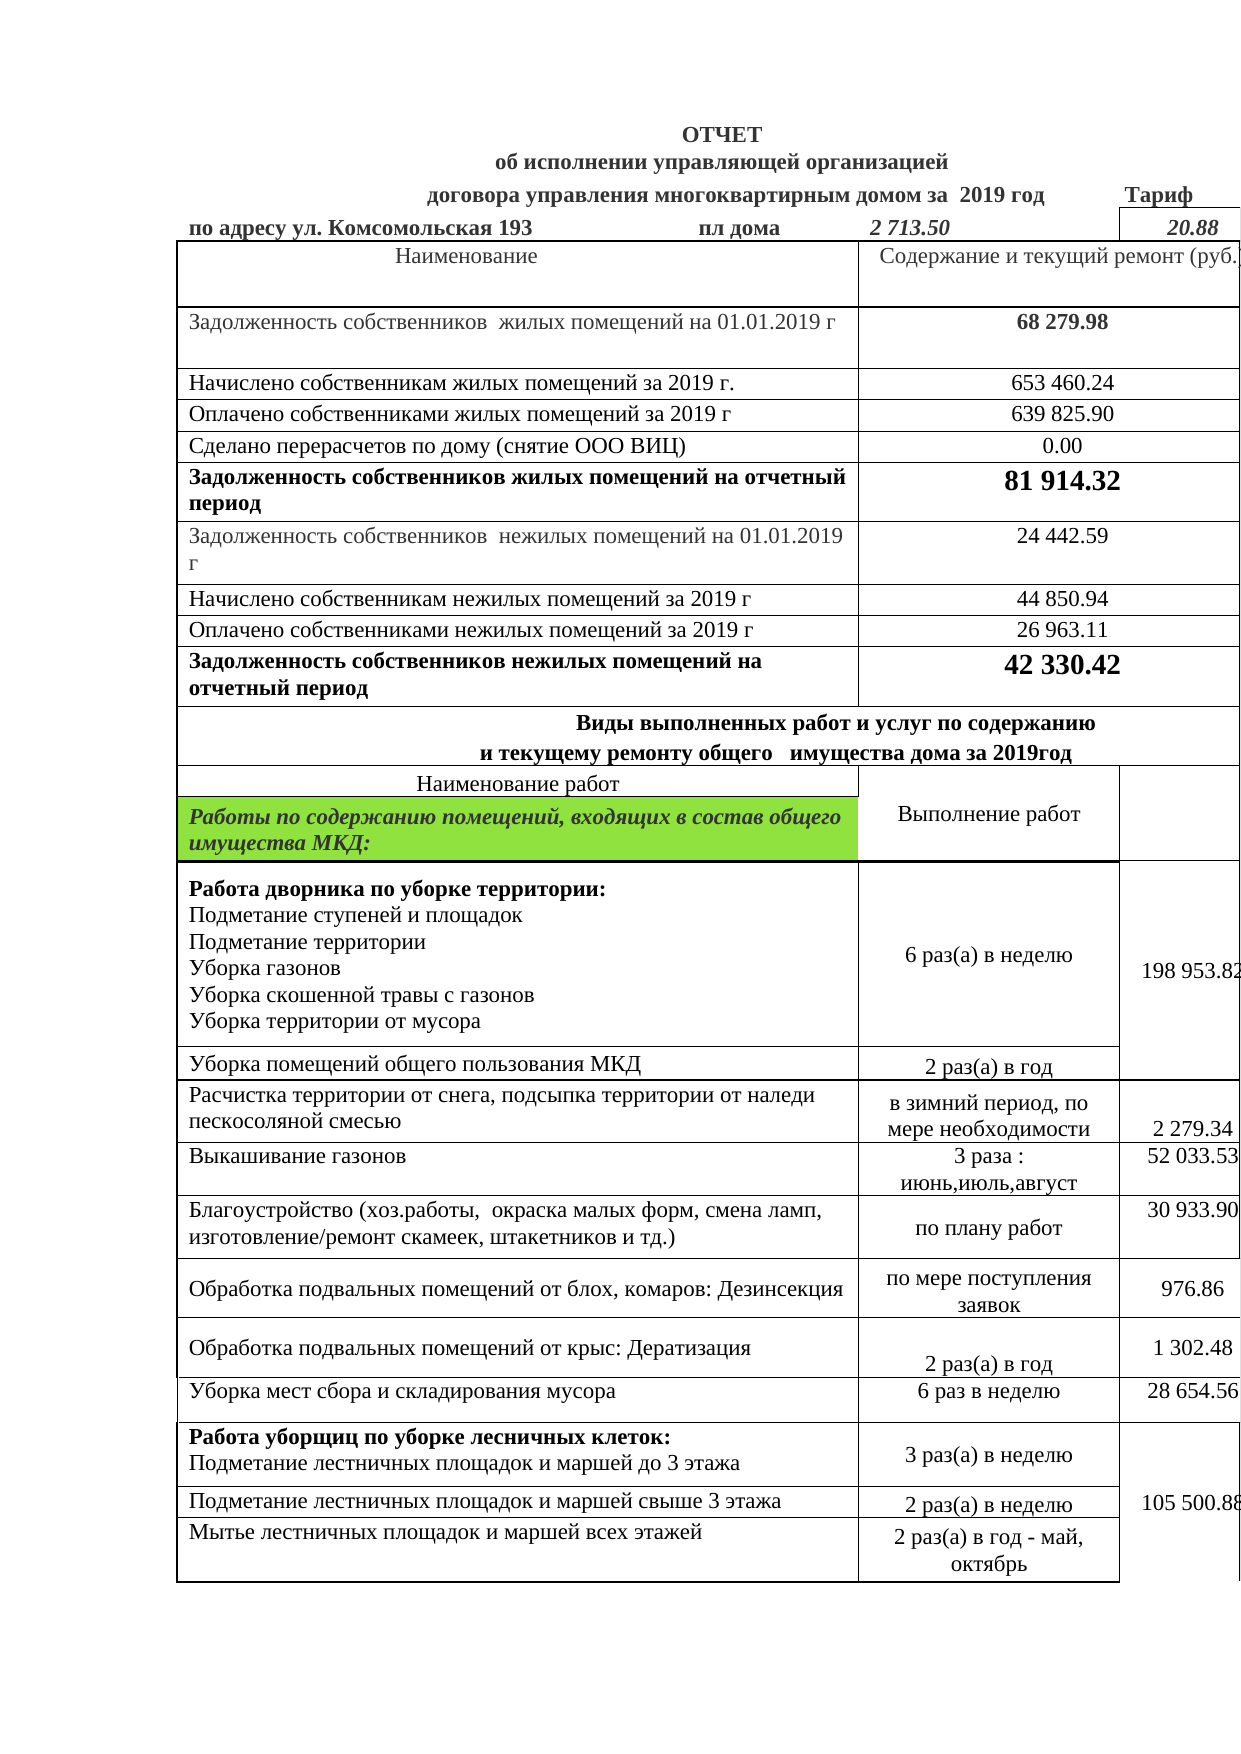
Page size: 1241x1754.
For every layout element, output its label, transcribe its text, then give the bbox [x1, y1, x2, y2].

table_cell в зимний период, по мере необходимости [859, 1081, 1119, 1142]
table_cell 42 330.42 [859, 647, 1239, 706]
table_cell Обработка подвальных помещений от крыс: Дератизация [178, 1318, 858, 1377]
table_cell 3 раза : июнь,июль,август [859, 1143, 1119, 1195]
table_cell Работа дворника по уборке территории: Подметание ступеней и площадок Подметание территории Уборка газонов Уборка скошенной травы с газонов Уборка территории от мусора [178, 863, 858, 1046]
table_cell Содержание и текущий ремонт (руб.) [859, 242, 1239, 306]
table_cell 44 850.94 [859, 585, 1239, 615]
table_cell 976.86 [1120, 1259, 1240, 1317]
table_cell Задолженность собственников жилых помещений на 01.01.2019 г [178, 308, 858, 368]
table_cell Виды выполненных работ и услуг по содержанию [178, 707, 1239, 735]
table_cell 81 914.32 [859, 463, 1239, 521]
table_cell [1120, 766, 1239, 860]
table_cell 6 раз(а) в неделю [859, 863, 1119, 1046]
table_cell 653 460.24 [859, 369, 1239, 399]
table_cell 3 раз(а) в неделю [859, 1423, 1119, 1486]
table_cell Благоустройство (хоз.работы, окраска малых форм, смена ламп, изготовление/ремонт скамеек, штакетников и тд.) [178, 1196, 858, 1258]
table_cell Начислено собственникам нежилых помещений за 2019 г [178, 585, 858, 615]
table_cell 24 442.59 [859, 522, 1239, 584]
table_cell Оплачено собственниками нежилых помещений за 2019 г [178, 616, 858, 646]
table_cell 52 033.53 [1120, 1143, 1239, 1195]
table_cell Мытье лестничных площадок и маршей всех этажей [178, 1518, 858, 1581]
table_cell Задолженность собственников нежилых помещений на 01.01.2019 г [178, 522, 858, 584]
table_cell Уборка мест сбора и складирования мусора [178, 1378, 858, 1422]
table_header ОТЧЕТ [177, 118, 1240, 148]
table_cell 20.88 [1120, 208, 1240, 240]
table_cell 105 500.88 [1120, 1423, 1239, 1581]
table_cell 30 933.90 [1120, 1196, 1239, 1258]
table_cell Сделано перерасчетов по дому (снятие ООО ВИЦ) [178, 432, 858, 462]
table_cell 6 раз в неделю [859, 1378, 1119, 1422]
table_cell 2 раз(а) в год [859, 1318, 1119, 1377]
table_cell Расчистка территории от снега, подсыпка территории от наледи пескосоляной смесью [178, 1081, 858, 1142]
table_cell 2 713.50 [859, 207, 1119, 240]
table_cell Работы по содержанию помещений, входящих в состав общего имущества МКД: [178, 797, 858, 860]
table_cell Работа уборщиц по уборке лесничных клеток: Подметание лестничных площадок и маршей до 3 этажа [178, 1423, 858, 1486]
table_cell Задолженность собственников жилых помещений на отчетный период [178, 463, 858, 521]
table_cell 2 раз(а) в год [859, 1047, 1119, 1079]
table_cell Уборка помещений общего пользования МКД [178, 1047, 858, 1079]
table_cell 26 963.11 [859, 616, 1239, 646]
table_cell 68 279.98 [859, 308, 1239, 368]
table_cell 1 302.48 [1120, 1318, 1240, 1377]
table_cell Наименование работ [178, 766, 858, 796]
table_cell 2 раз(а) в неделю [859, 1487, 1119, 1517]
table_cell 2 279.34 [1120, 1081, 1239, 1142]
table_cell по мере поступления заявок [859, 1259, 1119, 1317]
table_cell 2 раз(а) в год - май, октябрь [859, 1518, 1119, 1581]
table_cell Выкашивание газонов [178, 1143, 858, 1195]
table_cell 28 654.56 [1120, 1378, 1240, 1422]
table_cell Обработка подвальных помещений от блох, комаров: Дезинсекция [178, 1259, 858, 1317]
table_cell 198 953.82 [1120, 861, 1239, 1079]
table_cell Наименование [178, 242, 858, 306]
table_cell Начислено собственникам жилых помещений за 2019 г. [178, 369, 858, 399]
table_cell договора управления многоквартирным домом за 2019 год Тариф [177, 178, 1240, 207]
table_cell 0.00 [859, 432, 1239, 462]
table_cell Подметание лестничных площадок и маршей свыше 3 этажа [178, 1487, 858, 1517]
table_cell и текущему ремонту общего имущества дома за 2019год [178, 735, 1239, 765]
table_cell 639 825.90 [859, 400, 1239, 431]
table_cell по адресу ул. Комсомольская 193 пл дома [177, 207, 858, 240]
table_cell по плану работ [859, 1196, 1119, 1258]
table_cell Задолженность собственников нежилых помещений на отчетный период [178, 647, 858, 706]
table_cell об исполнении управляющей организацией [177, 148, 1240, 177]
table_cell Оплачено собственниками жилых помещений за 2019 г [178, 400, 858, 431]
table_cell Выполнение работ [859, 766, 1119, 860]
